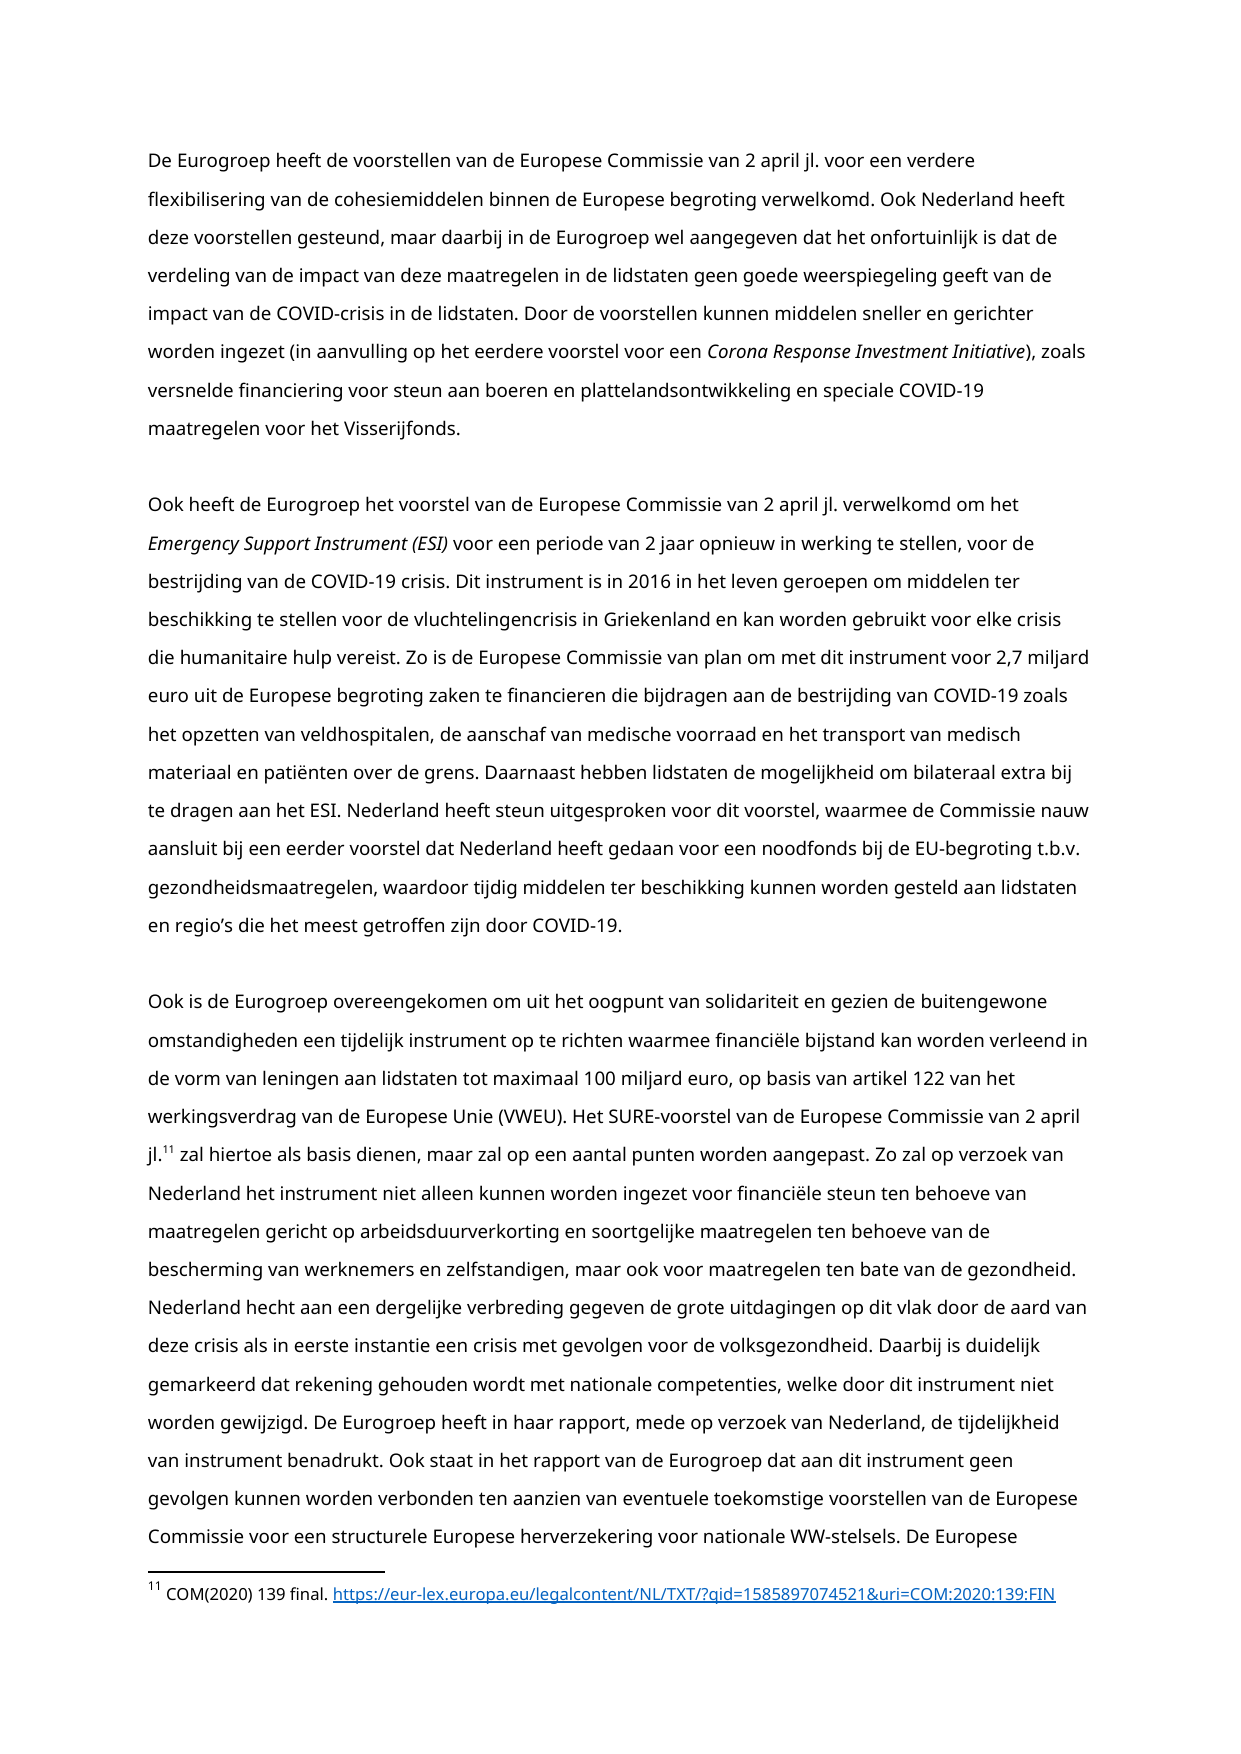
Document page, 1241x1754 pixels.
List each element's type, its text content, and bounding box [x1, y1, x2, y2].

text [148, 989, 1093, 1549]
text Ook heeft de Eurogroep het voorstel van de Europese Commissie van 2 april jl. verwelkomd om het Emergency Support Instrument (ESI) voor een periode van 2 jaar opnieuw in werking te stellen, voor de bestrijding van de COVID-19 crisis. Dit instrument is in 2016 in het leven geroepen om middelen ter beschikking te stellen voor de vluchtelingencrisis in Griekenland en kan worden gebruikt voor elke crisis die humanitaire hulp vereist. Zo is de Europese Commissie van plan om met dit instrument voor 2,7 miljard euro uit de Europese begroting zaken te financieren die bijdragen aan de bestrijding van COVID-19 zoals het opzetten van veldhospitalen, de aanschaf van medische voorraad en het transport van medisch materiaal en patiënten over de grens. Daarnaast hebben lidstaten de mogelijkheid om bilateraal extra bij te dragen aan het ESI. Nederland heeft steun uitgesproken voor dit voorstel, waarmee de Commissie nauw aansluit bij een eerder voorstel dat Nederland heeft gedaan voor een noodfonds bij de EU-begroting t.b.v. gezondheidsmaatregelen, waardoor tijdig middelen ter beschikking kunnen worden gesteld aan lidstaten en regio’s die het meest getroffen zijn door COVID-19. [148, 492, 1093, 938]
text De Eurogroep heeft de voorstellen van de Europese Commissie van 2 april jl. voor een verdere flexibilisering van de cohesiemiddelen binnen de Europese begroting verwelkomd. Ook Nederland heeft deze voorstellen gesteund, maar daarbij in de Eurogroep wel aangegeven dat het onfortuinlijk is dat de verdeling van de impact van deze maatregelen in de lidstaten geen goede weerspiegeling geeft van de impact van de COVID-crisis in de lidstaten. Door de voorstellen kunnen middelen sneller en gerichter worden ingezet (in aanvulling op het eerdere voorstel voor een Corona Response Investment Initiative), zoals versnelde financiering voor steun aan boeren en plattelandsontwikkeling en speciale COVID-19 maatregelen voor het Visserijfonds. [148, 148, 1093, 441]
